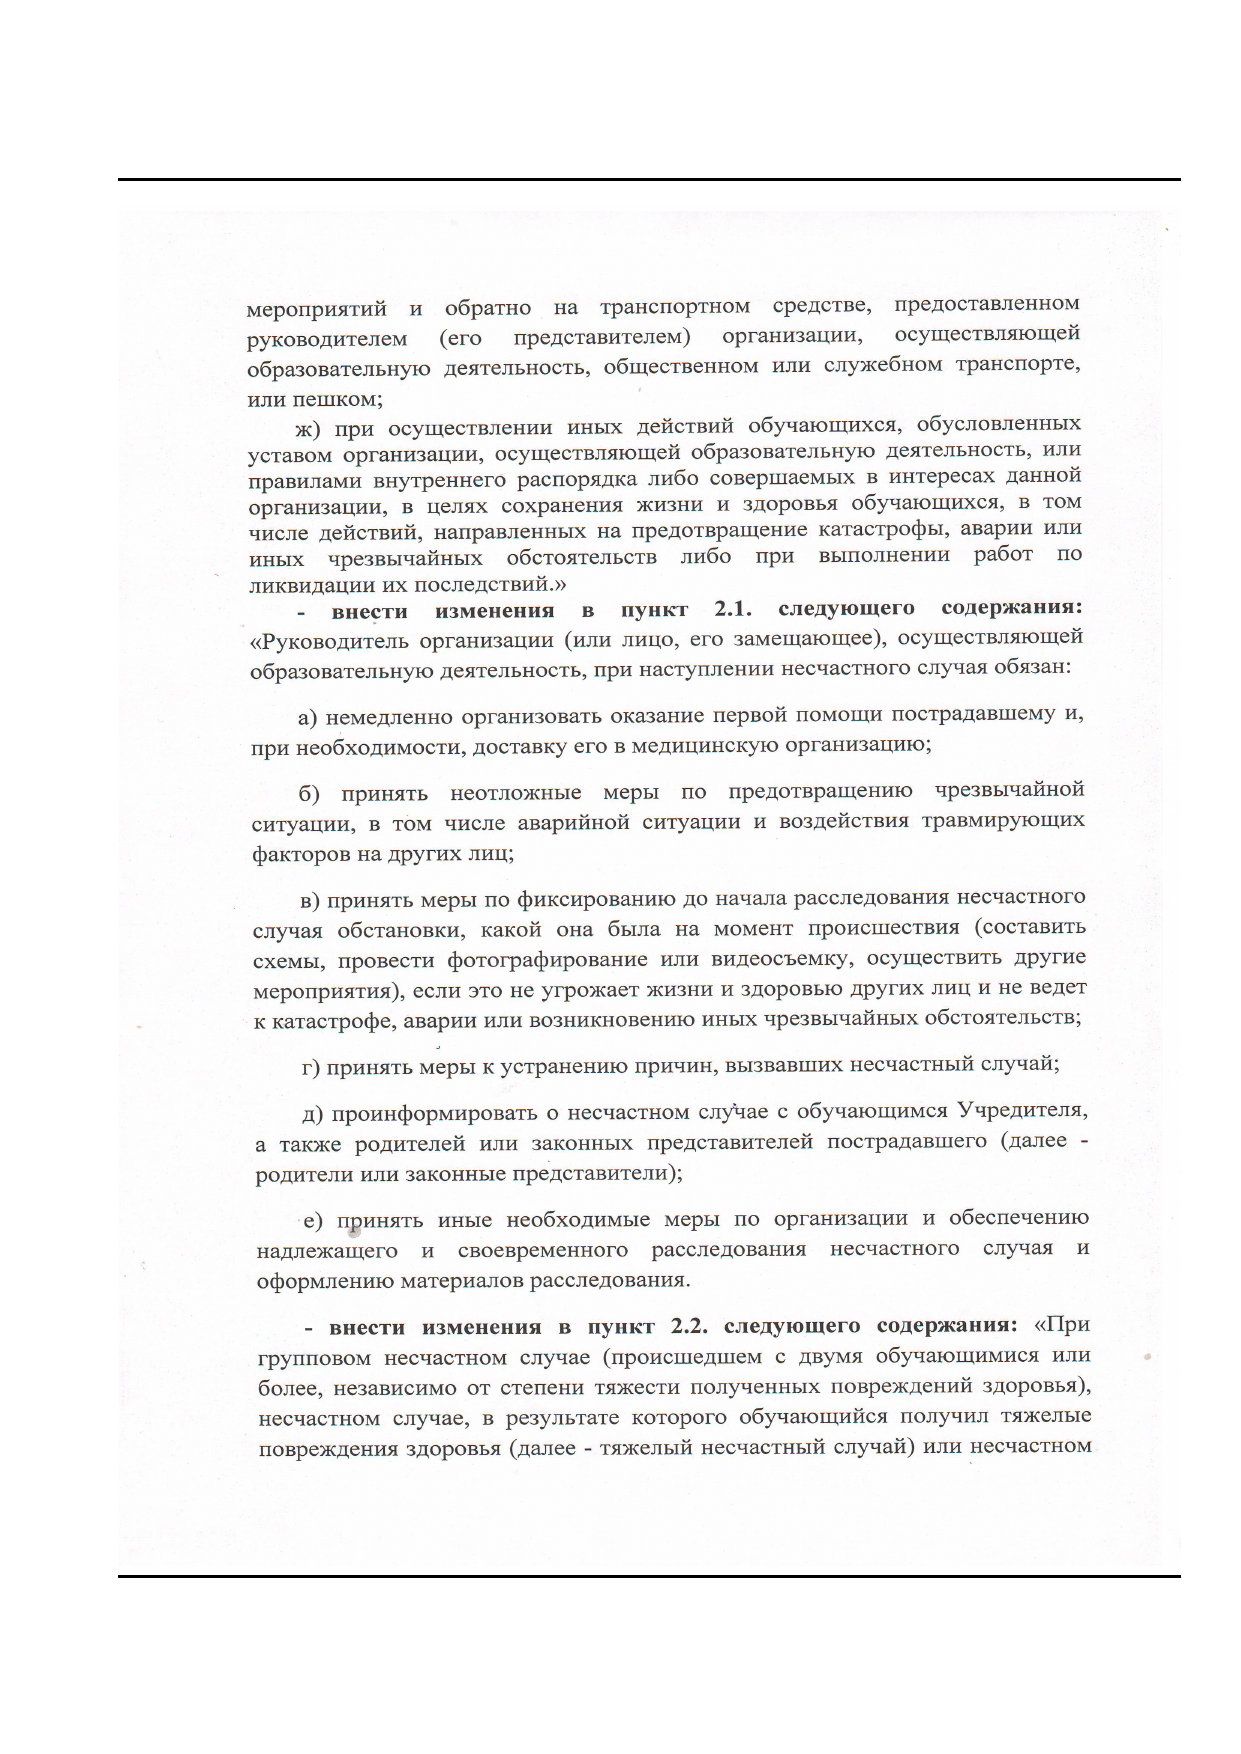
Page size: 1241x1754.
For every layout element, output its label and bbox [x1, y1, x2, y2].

picture [118, 204, 1181, 1572]
